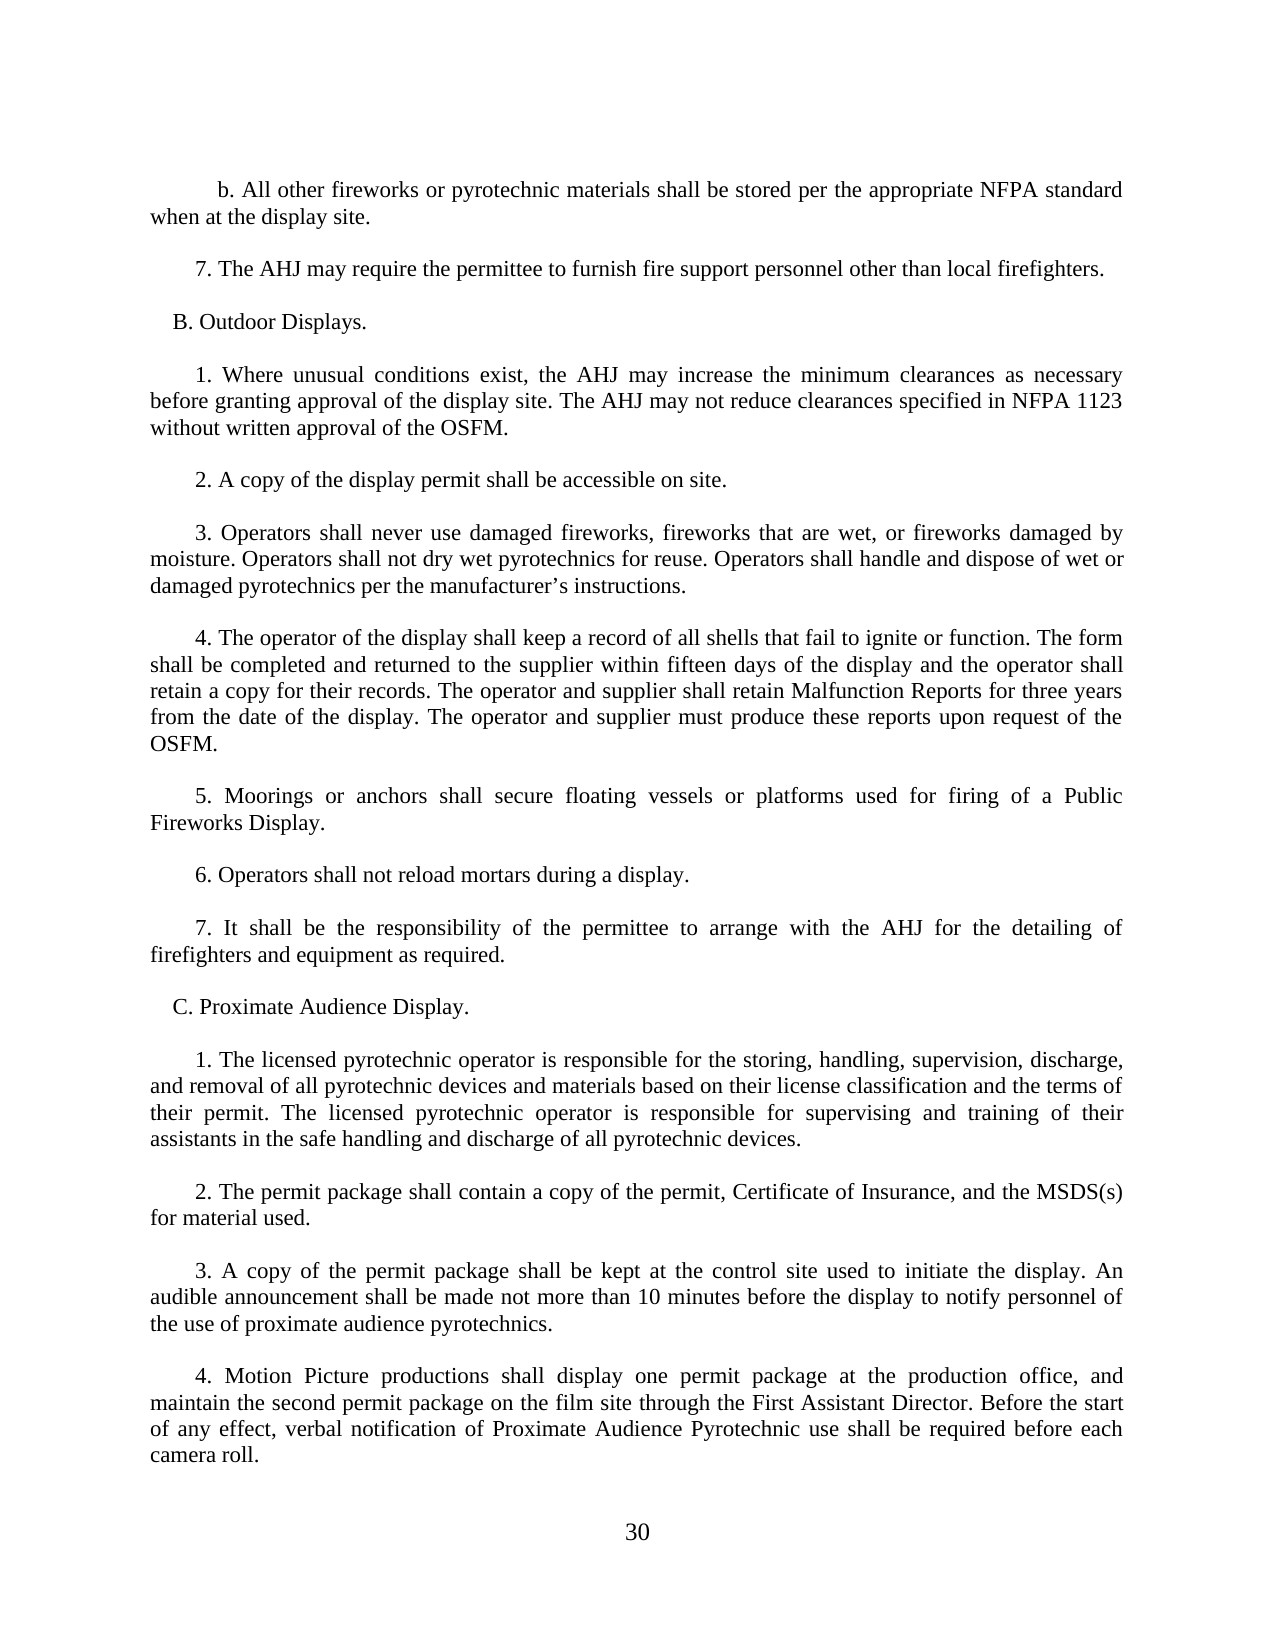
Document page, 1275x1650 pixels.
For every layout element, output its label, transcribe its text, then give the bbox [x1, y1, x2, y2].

text 2. A copy of the display permit shall be accessible on site. [150, 466, 1125, 493]
text b. All other fireworks or pyrotechnic materials shall be stored per the appropriate NFPA standard when at the display site. [150, 176, 1125, 229]
text 4. The operator of the display shall keep a record of all shells that fail to ignite or function. The form shall be completed and returned to the supplier within fifteen days of the display and the operator shall retain a copy for their records. The operator and supplier shall retain Malfunction Reports for three years from the date of the display. The operator and supplier must produce these reports upon request of the OSFM. [150, 624, 1125, 756]
text 1. The licensed pyrotechnic operator is responsible for the storing, handling, supervision, discharge, and removal of all pyrotechnic devices and materials based on their license classification and the terms of their permit. The licensed pyrotechnic operator is responsible for supervising and training of their assistants in the safe handling and discharge of all pyrotechnic devices. [150, 1046, 1125, 1151]
text C. Proximate Audience Display. [150, 993, 1125, 1020]
text 7. It shall be the responsibility of the permittee to arrange with the AHJ for the detailing of firefighters and equipment as required. [150, 914, 1125, 967]
text 6. Operators shall not reload mortars during a display. [150, 862, 1125, 888]
text 7. The AHJ may require the permittee to furnish fire support personnel other than local firefighters. [150, 255, 1125, 282]
text 4. Motion Picture productions shall display one permit package at the production office, and maintain the second permit package on the film site through the First Assistant Director. Before the start of any effect, verbal notification of Proximate Audience Pyrotechnic use shall be required before each camera roll. [150, 1362, 1125, 1468]
text B. Outdoor Displays. [150, 308, 1125, 334]
text 3. A copy of the permit package shall be kept at the control site used to initiate the display. An audible announcement shall be made not more than 10 minutes before the display to notify personnel of the use of proximate audience pyrotechnics. [150, 1257, 1125, 1336]
text 3. Operators shall never use damaged fireworks, fireworks that are wet, or fireworks damaged by moisture. Operators shall not dry wet pyrotechnics for reuse. Operators shall handle and dispose of wet or damaged pyrotechnics per the manufacturer’s instructions. [150, 519, 1125, 598]
text 5. Moorings or anchors shall secure floating vessels or platforms used for firing of a Public Fireworks Display. [150, 782, 1125, 835]
text 2. The permit package shall contain a copy of the permit, Certificate of Insurance, and the MSDS(s) for material used. [150, 1178, 1125, 1231]
text 1. Where unusual conditions exist, the AHJ may increase the minimum clearances as necessary before granting approval of the display site. The AHJ may not reduce clearances specified in NFPA 1123 without written approval of the OSFM. [150, 361, 1125, 440]
